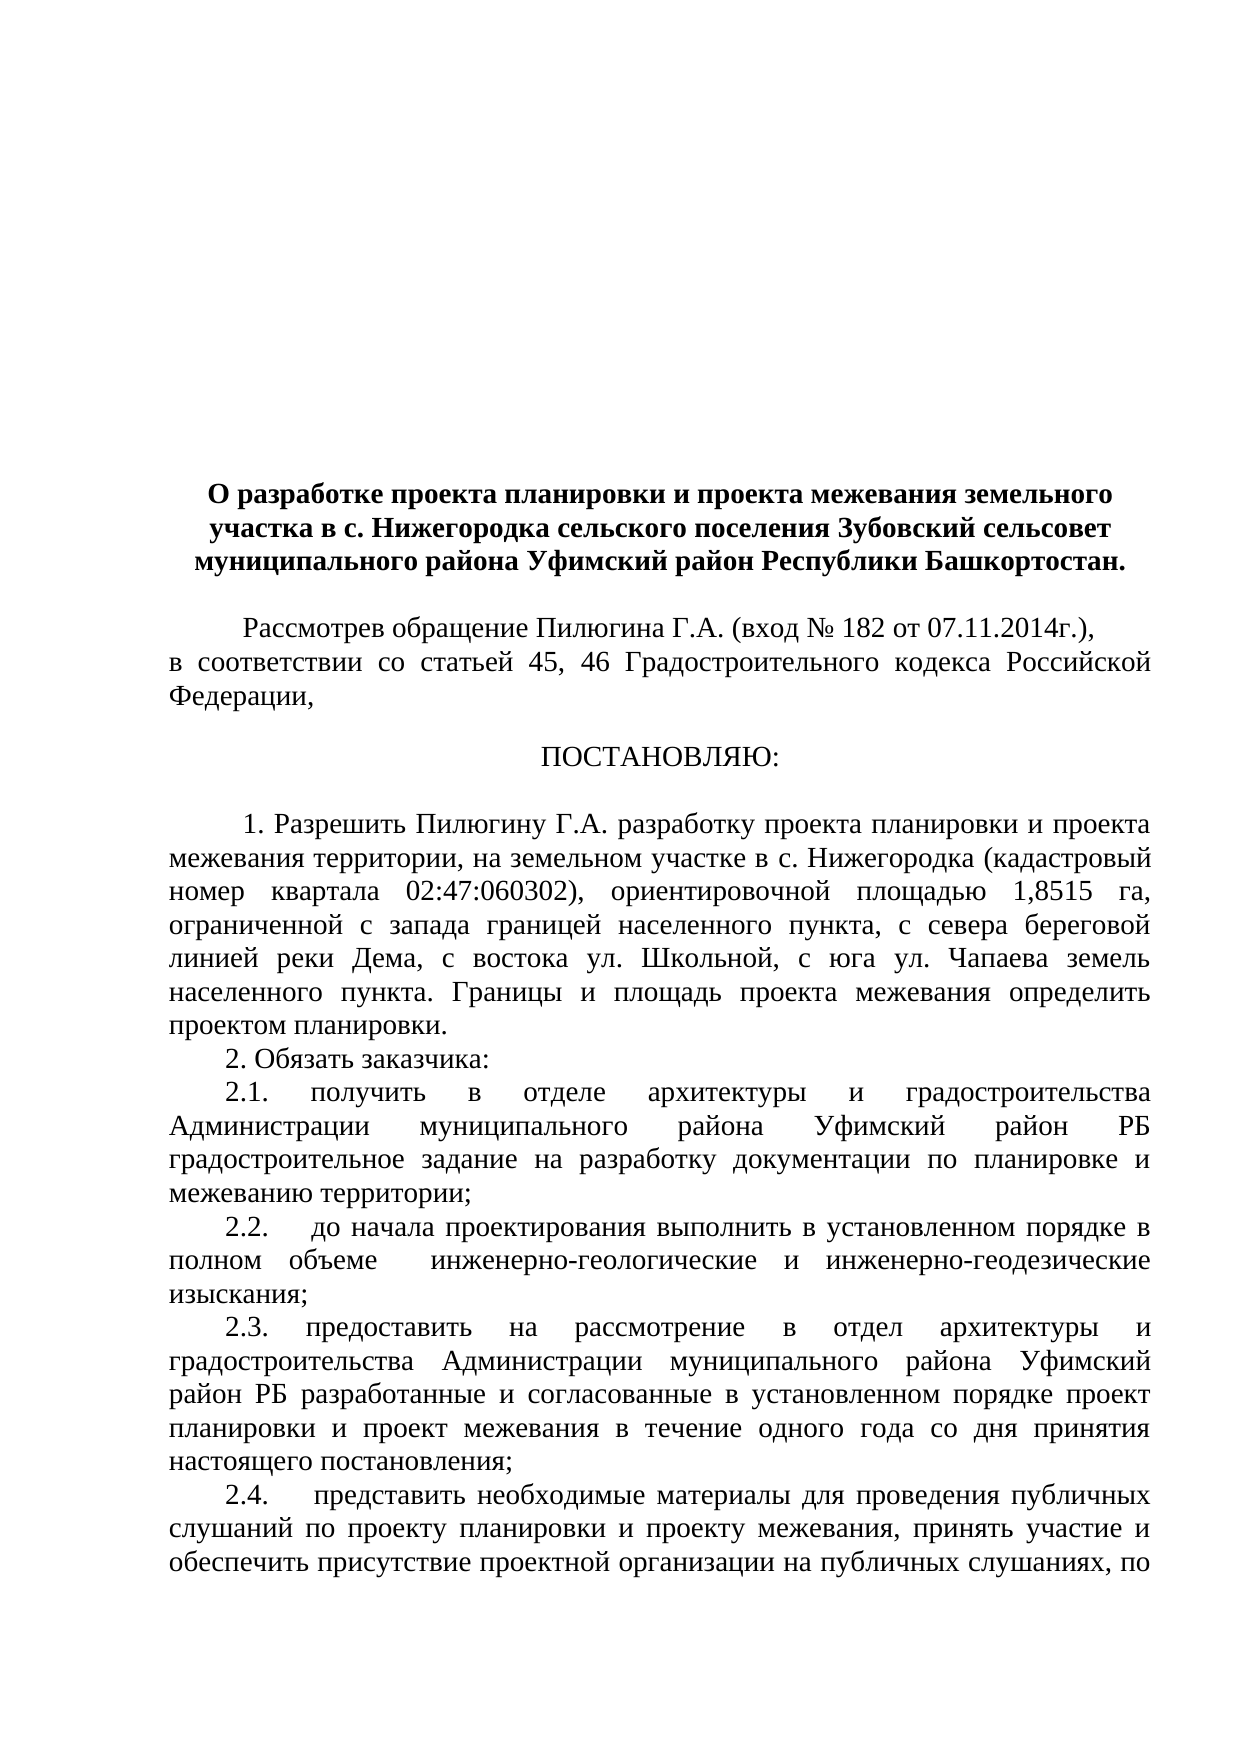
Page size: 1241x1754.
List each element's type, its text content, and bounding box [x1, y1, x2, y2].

text в соответствии со статьей 45, 46 Градостроительного кодекса Российской Федерации, [169, 644, 1152, 711]
text 2.3. предоставить на рассмотрение в отдел архитектуры и градостроительства Администрации муниципального района Уфимский район РБ разработанные и согласованные в установленном порядке проект планировки и проект межевания в течение одного года со дня принятия настоящего постановления; [169, 1309, 1152, 1477]
text 2.1. получить в отделе архитектуры и градостроительства Администрации муниципального района Уфимский район РБ градостроительное задание на разработку документации по планировке и межеванию территории; [169, 1074, 1152, 1209]
text ПОСТАНОВЛЯЮ: [169, 739, 1152, 773]
text 2. Обязать заказчика: [169, 1041, 1152, 1074]
text 2.2. до начала проектирования выполнить в установленном порядке в полном объеме инженерно-геологические и инженерно-геодезические изыскания; [169, 1209, 1152, 1309]
text О разработке проекта планировки и проекта межевания земельного участка в с. Нижегородка сельского поселения Зубовский сельсовет муниципального района Уфимский район Республики Башкортостан. [169, 476, 1152, 577]
text 1. Разрешить Пилюгину Г.А. разработку проекта планировки и проекта межевания территории, на земельном участке в с. Нижегородка (кадастровый номер квартала 02:47:060302), ориентировочной площадью 1,8515 га, ограниченной с запада границей населенного пункта, с севера береговой линией реки Дема, с востока ул. Школьной, с юга ул. Чапаева земель населенного пункта. Границы и площадь проекта межевания определить проектом планировки. [169, 806, 1152, 1041]
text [169, 1477, 1152, 1578]
text Рассмотрев обращение Пилюгина Г.А. (вход № 182 от 07.11.2014г.), [169, 611, 1152, 644]
